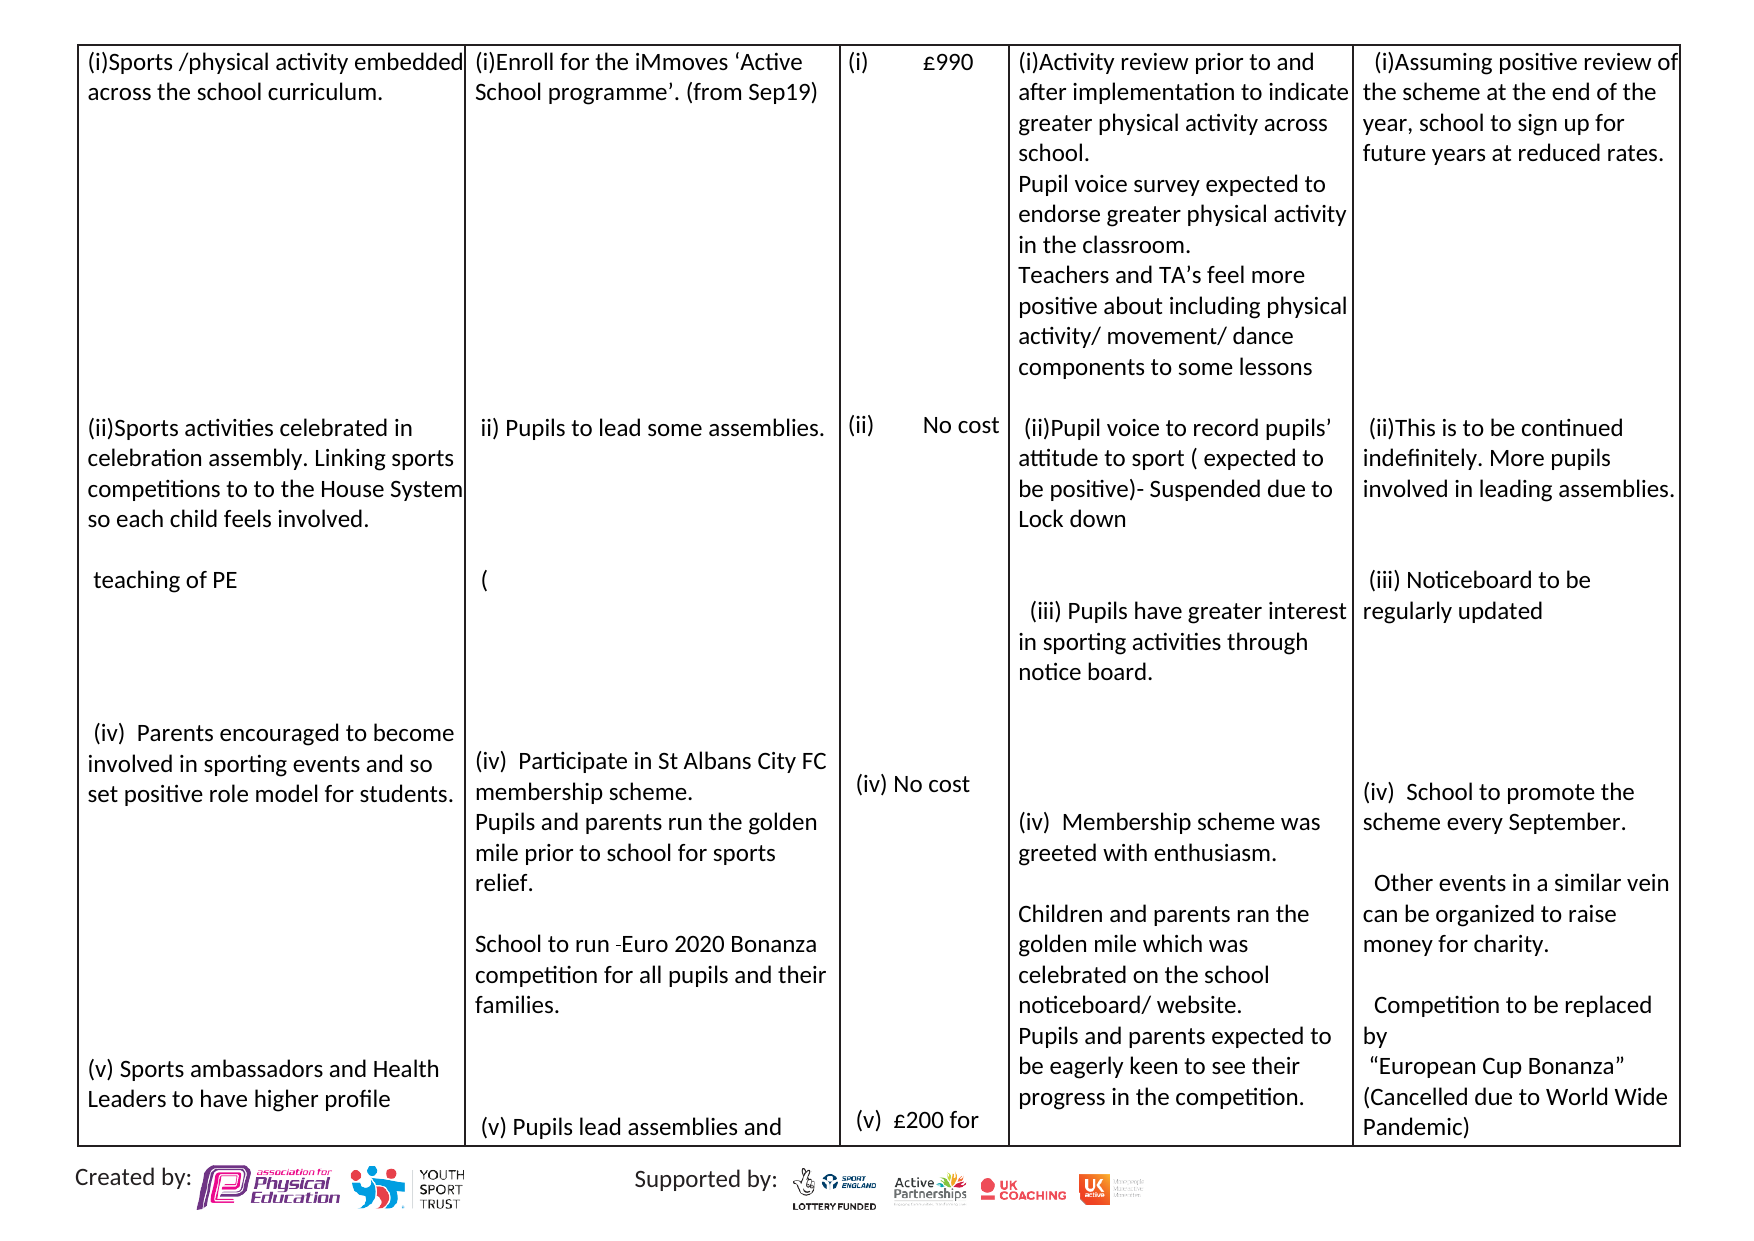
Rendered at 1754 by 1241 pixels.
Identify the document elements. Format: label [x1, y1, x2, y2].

table_cell [79, 46, 464, 1144]
table_cell [1354, 46, 1679, 1144]
table_cell [466, 46, 839, 1144]
picture [196, 1165, 340, 1210]
picture [981, 1178, 1066, 1200]
picture [1079, 1173, 1144, 1205]
picture [894, 1170, 967, 1206]
picture [366, 1186, 390, 1209]
table_cell [841, 46, 1008, 1144]
table_cell [1010, 46, 1352, 1144]
picture [350, 1166, 464, 1209]
picture [793, 1168, 876, 1210]
